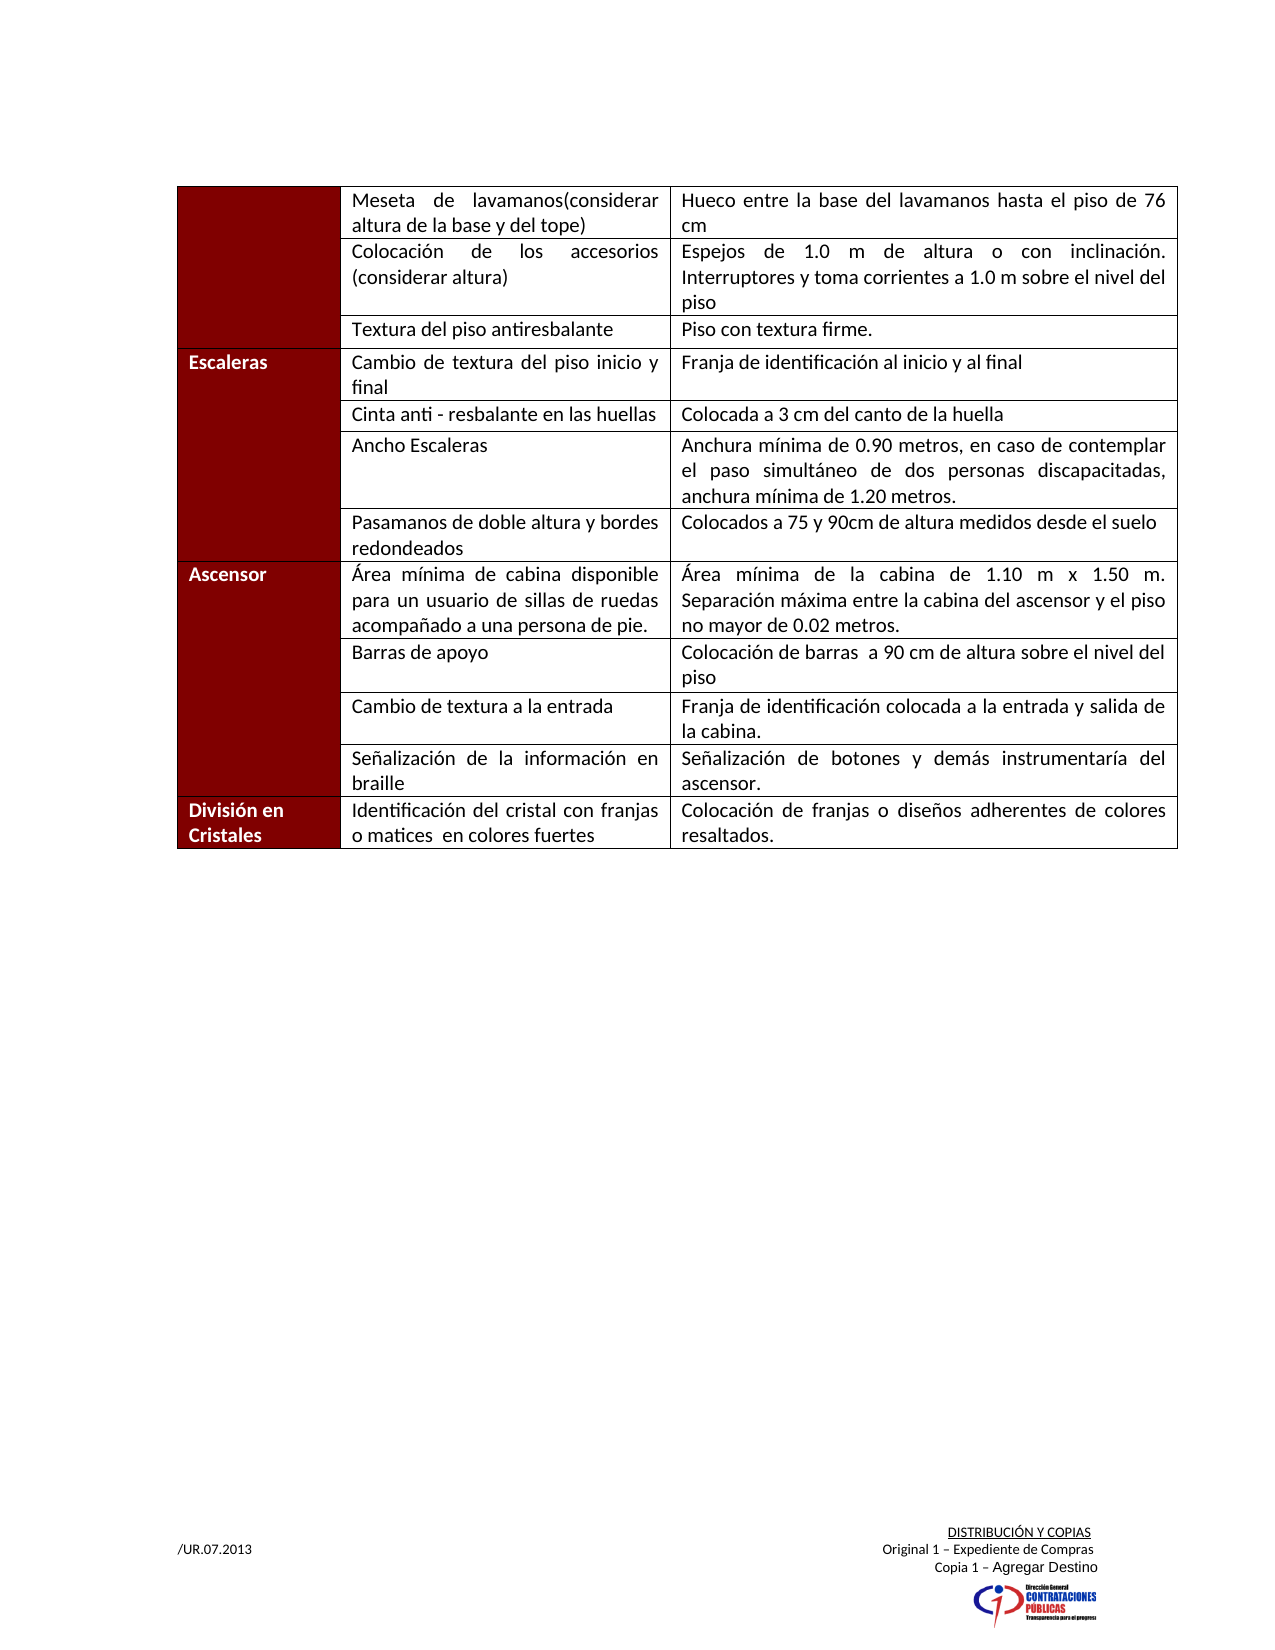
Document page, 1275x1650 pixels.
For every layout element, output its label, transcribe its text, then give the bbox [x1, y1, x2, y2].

table_cell Colocación de los accesorios (considerar altura) [341, 239, 670, 315]
table_cell Identificación del cristal con franjas o matices en colores fuertes [341, 797, 670, 848]
table_cell Colocación de barras a 90 cm de altura sobre el nivel del piso [671, 639, 1177, 692]
table_cell Área mínima de la cabina de 1.10 m x 1.50 m. Separación máxima entre la cabina del ascensor y el piso no mayor de 0.02 metros. [671, 562, 1177, 638]
table_cell Cambio de textura del piso inicio y final [341, 349, 670, 400]
table_cell Pasamanos de doble altura y bordes redondeados [341, 509, 670, 561]
table_cell Señalización de botones y demás instrumentaría del ascensor. [671, 745, 1177, 796]
table_cell División en Cristales [178, 797, 340, 848]
table_cell Ascensor [178, 562, 340, 796]
table_cell Piso con textura firme. [671, 316, 1177, 348]
table_cell Franja de identificación colocada a la entrada y salida de la cabina. [671, 693, 1177, 744]
table_cell Franja de identificación al inicio y al final [671, 349, 1177, 400]
table_cell Colocada a 3 cm del canto de la huella [671, 401, 1177, 431]
table_cell Área mínima de cabina disponible para un usuario de sillas de ruedas acompañado a una persona de pie. [341, 562, 670, 638]
table_cell Colocación de franjas o diseños adherentes de colores resaltados. [671, 797, 1177, 848]
picture [973, 1584, 1097, 1628]
table_cell Barras de apoyo [341, 639, 670, 692]
table_cell Cambio de textura a la entrada [341, 693, 670, 744]
table_cell Hueco entre la base del lavamanos hasta el piso de 76 cm [671, 187, 1177, 238]
table_cell Meseta de lavamanos(considerar altura de la base y del tope) [341, 187, 670, 238]
table_cell Escaleras [178, 349, 340, 561]
table_cell Señalización de la información en braille [341, 745, 670, 796]
table_cell Ancho Escaleras [341, 432, 670, 508]
table_cell Anchura mínima de 0.90 metros, en caso de contemplar el paso simultáneo de dos personas discapacitadas, anchura mínima de 1.20 metros. [671, 432, 1177, 508]
table_cell Espejos de 1.0 m de altura o con inclinación. Interruptores y toma corrientes a 1.0 m sobre el nivel del piso [671, 239, 1177, 315]
table_cell Textura del piso antiresbalante [341, 316, 670, 348]
table_cell Cinta anti - resbalante en las huellas [341, 401, 670, 431]
table_cell Colocados a 75 y 90cm de altura medidos desde el suelo [671, 509, 1177, 561]
